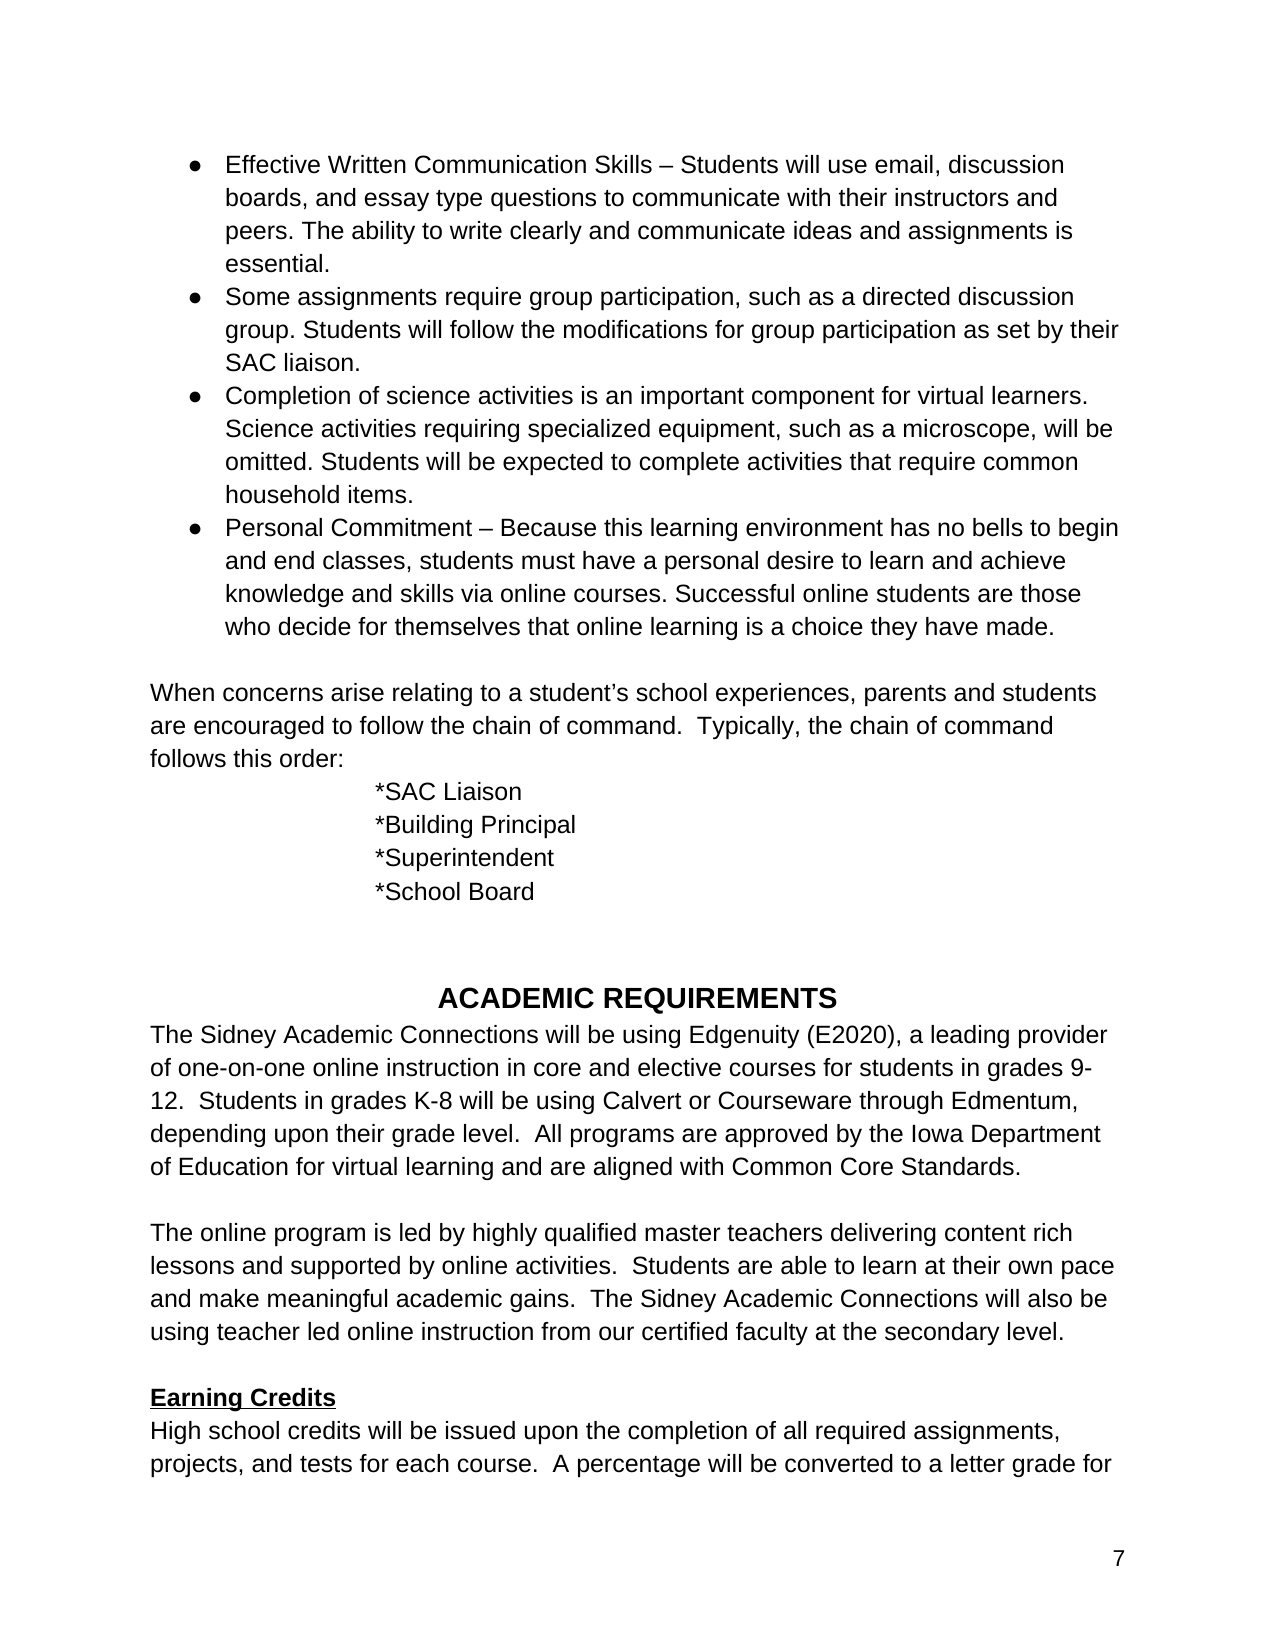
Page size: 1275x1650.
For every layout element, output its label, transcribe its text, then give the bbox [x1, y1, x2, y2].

text Earning Credits [150, 1383, 1125, 1412]
text *Building Principal [150, 810, 1125, 839]
text The Sidney Academic Connections will be using Edgenuity (E2020), a leading provider of one-on-one online instruction in core and elective courses for students in grades 9-12. Students in grades K-8 will be using Calvert or Courseware through Edmentum, depending upon their grade level. All programs are approved by the Iowa Department of Education for virtual learning and are aligned with Common Core Standards. [150, 1019, 1125, 1180]
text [150, 1416, 1125, 1478]
list Effective Written Communication Skills – Students will use email, discussion boards, and essay type questions to communicate with their instructors and peers. The ability to write clearly and communicate ideas and assignments is essential. [187, 150, 1125, 278]
text *Superintendent [150, 843, 1125, 872]
text *School Board [150, 876, 1125, 905]
text When concerns arise relating to a student’s school experiences, parents and students are encouraged to follow the chain of command. Typically, the chain of command follows this order: [150, 678, 1125, 773]
text ACADEMIC REQUIREMENTS [150, 981, 1125, 1014]
list Personal Commitment – Because this learning environment has no bells to begin and end classes, students must have a personal desire to learn and achieve knowledge and skills via online courses. Successful online students are those who decide for themselves that online learning is a choice they have made. [187, 513, 1125, 641]
text The online program is led by highly qualified master teachers delivering content rich lessons and supported by online activities. Students are able to learn at their own pace and make meaningful academic gains. The Sidney Academic Connections will also be using teacher led online instruction from our certified faculty at the secondary level. [150, 1218, 1125, 1346]
list Some assignments require group participation, such as a directed discussion group. Students will follow the modifications for group participation as set by their SAC liaison. [187, 282, 1125, 377]
list Completion of science activities is an important component for virtual learners. Science activities requiring specialized equipment, such as a microscope, will be omitted. Students will be expected to complete activities that require common household items. [187, 381, 1125, 509]
text *SAC Liaison [150, 777, 1125, 806]
